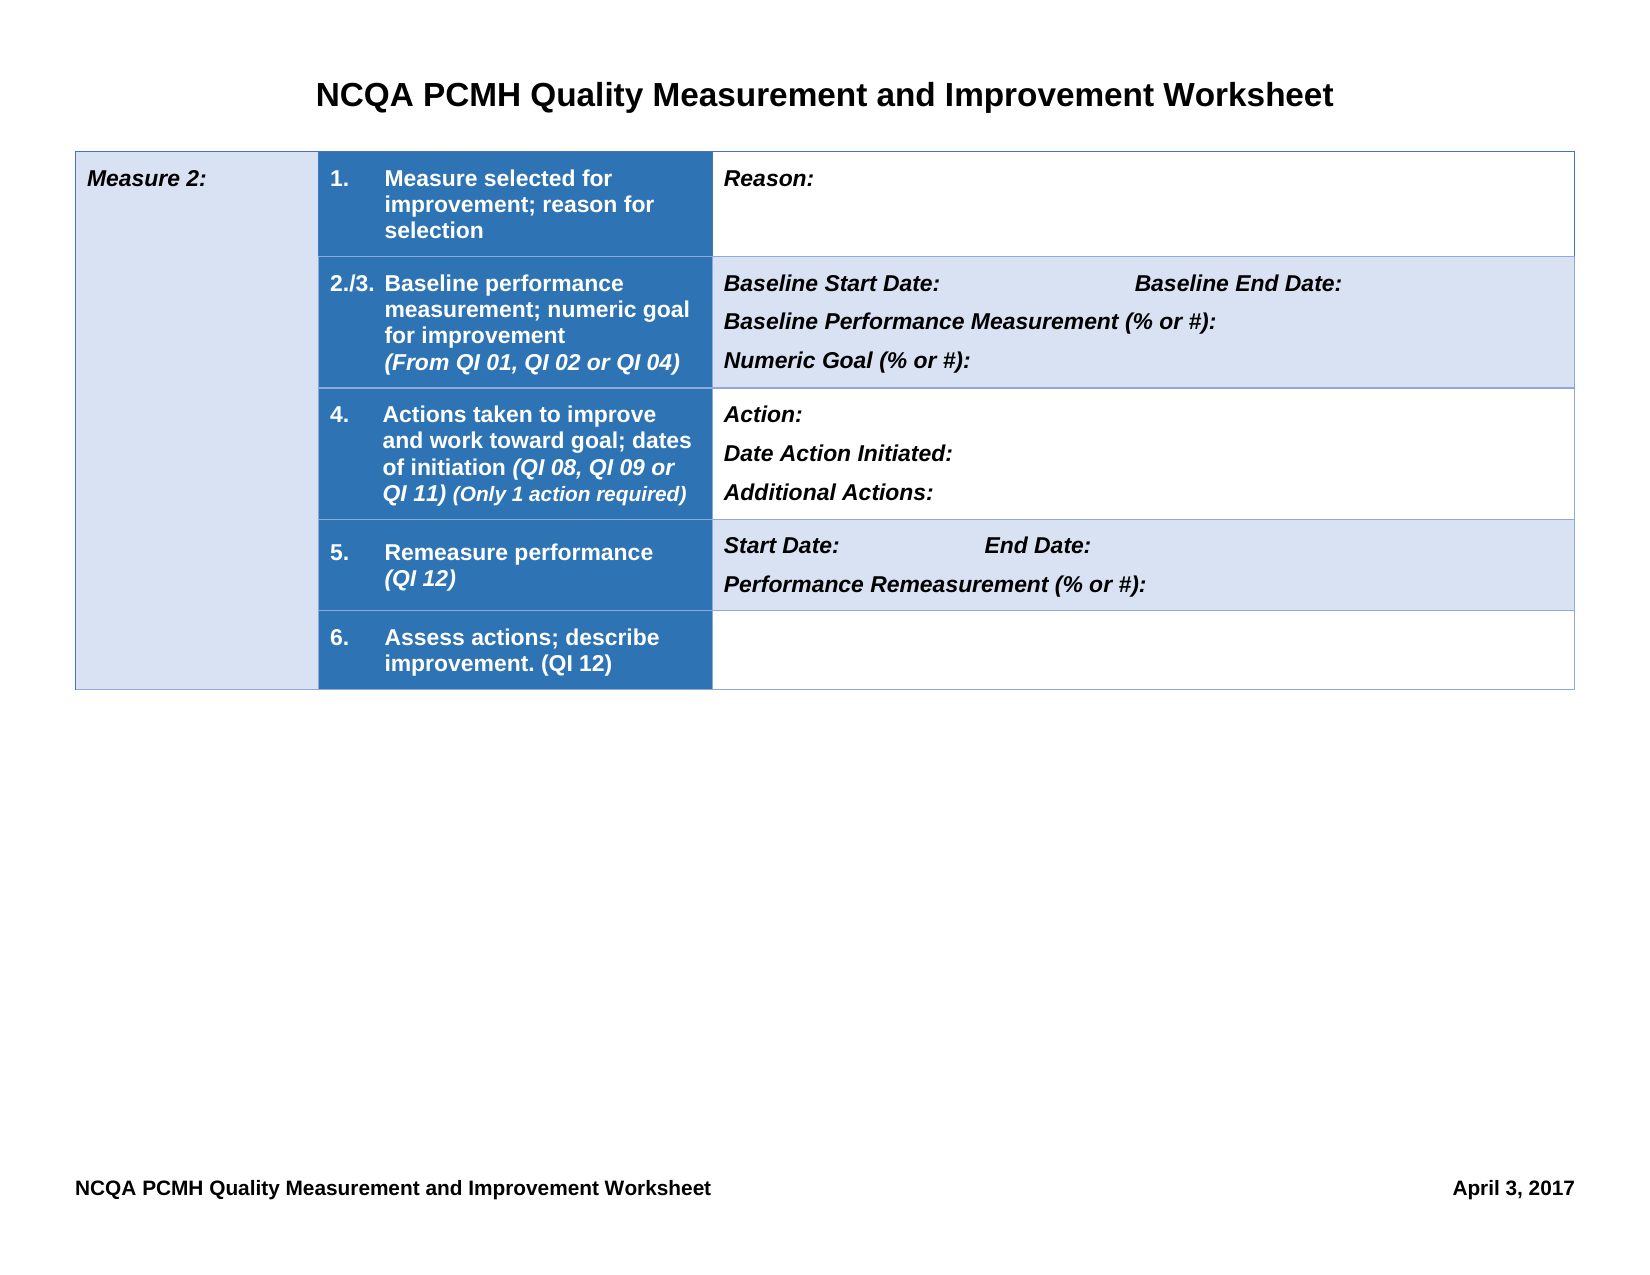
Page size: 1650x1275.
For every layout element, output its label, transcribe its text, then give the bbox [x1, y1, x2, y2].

table_cell [713, 611, 1574, 689]
table_cell Baseline Start Date: Baseline End Date: Baseline Performance Measurement (% or #): Numeric Goal (% or #): [713, 257, 1574, 387]
table_cell 4. Actions taken to improve and work toward goal; dates of initiation (QI 08, QI 09 or QI 11) (Only 1 action required) [319, 389, 712, 519]
table_header 1. Measure selected for improvement; reason for selection [319, 152, 712, 256]
table_cell 2./3. Baseline performance measurement; numeric goal for improvement (From QI 01, QI 02 or QI 04) [319, 257, 712, 387]
table_cell Start Date: End Date: Performance Remeasurement (% or #): [713, 520, 1574, 610]
table_cell 6. Assess actions; describe improvement. (QI 12) [319, 611, 712, 689]
table_cell 5. Remeasure performance (QI 12) [319, 520, 712, 610]
table_header Measure 2: [76, 152, 318, 689]
table_header Reason: [713, 152, 1574, 256]
table_cell Action: Date Action Initiated: Additional Actions: [713, 389, 1574, 519]
